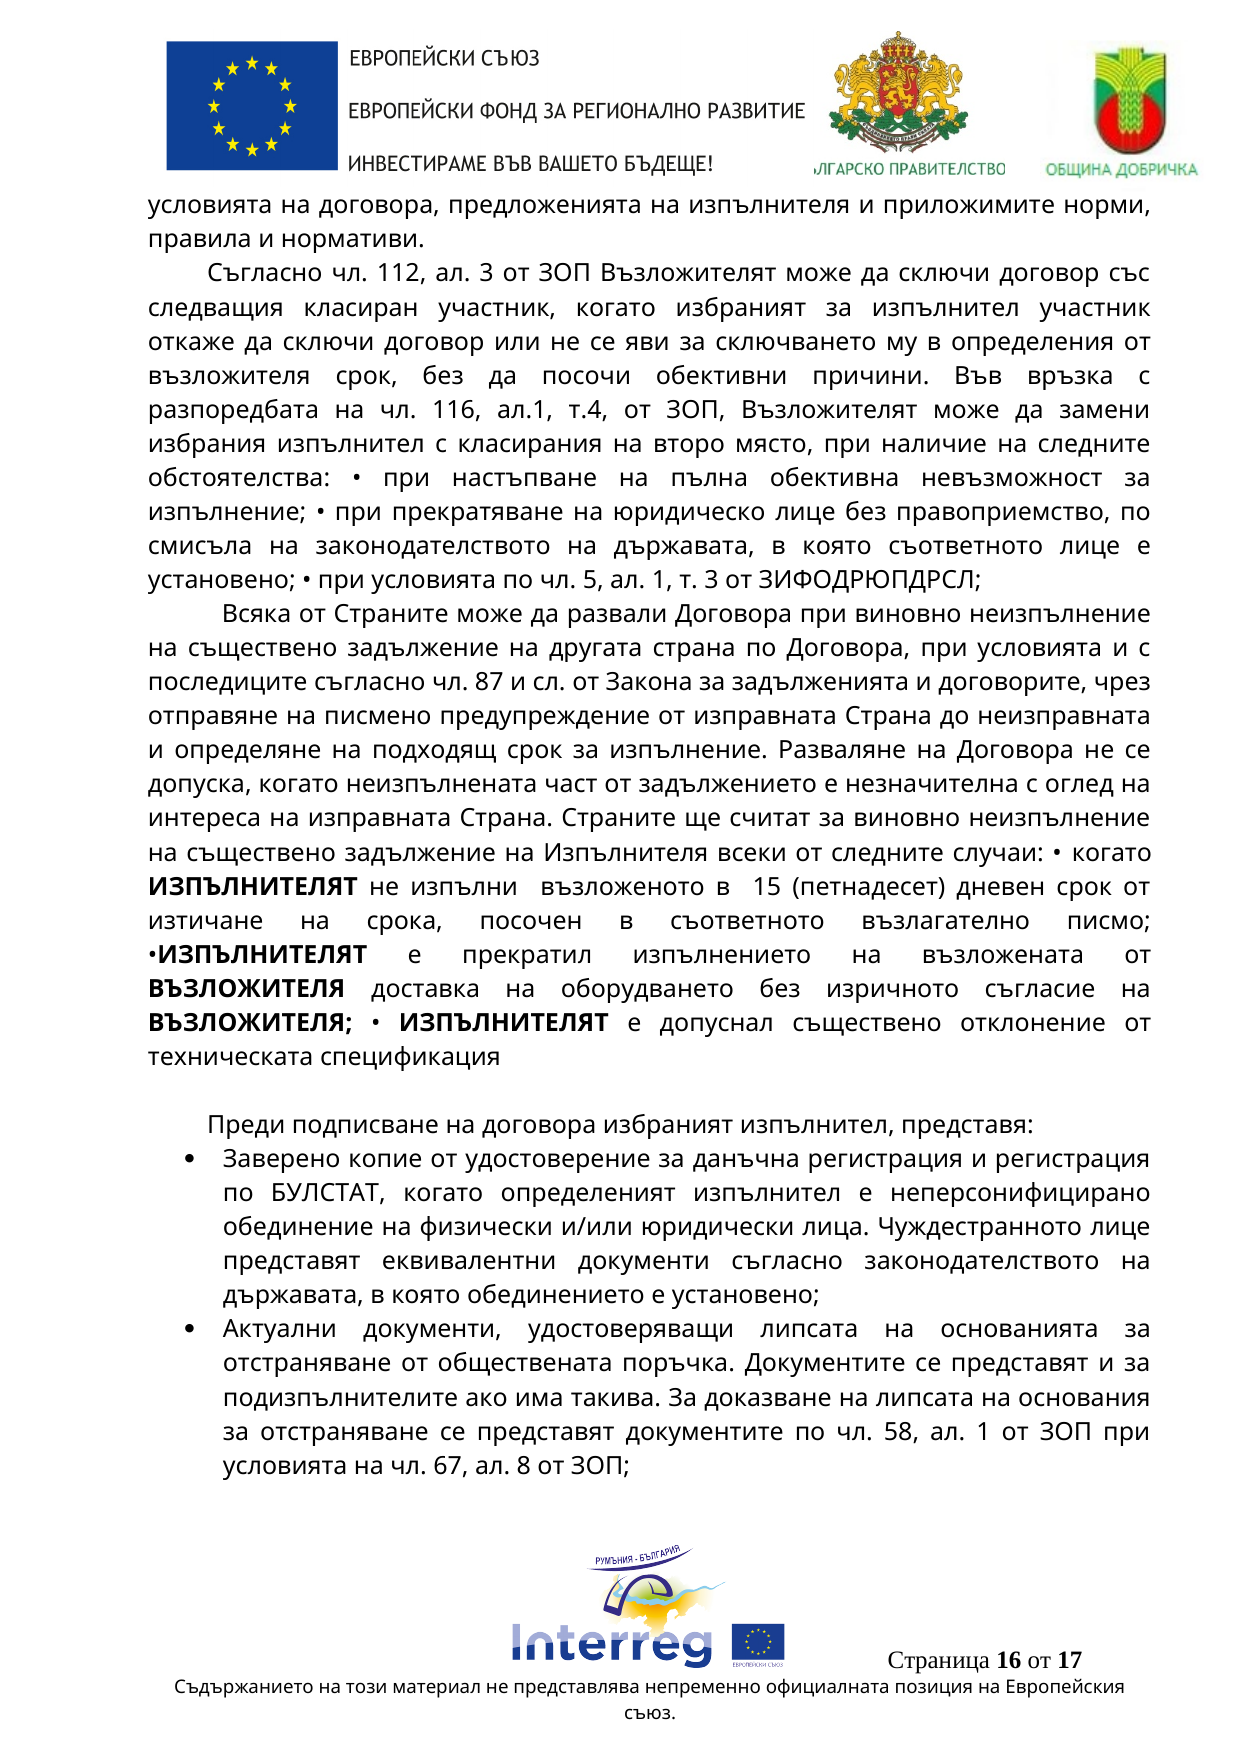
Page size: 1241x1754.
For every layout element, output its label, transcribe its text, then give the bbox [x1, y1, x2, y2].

text Преди подписване на договора избраният изпълнител, представя: [148, 1107, 1152, 1141]
picture [1040, 40, 1224, 199]
picture [512, 1545, 785, 1668]
picture [147, 29, 1005, 187]
text Съгласно чл. 112, ал. 3 от ЗОП Възложителят може да сключи договор със следващия класиран участник, когато избраният за изпълнител участник откаже да сключи договор или не се яви за сключването му в определения от възложителя срок, без да посочи обективни причини. Във връзка с разпоредбата на чл. 116, ал.1, т.4, от ЗОП, Възложителят може да замени избрания изпълнител с класирания на второ място, при наличие на следните обстоятелства: • при настъпване на пълна обективна невъзможност за изпълнение; • при прекратяване на юридическо лице без правоприемство, по смисъла на законодателството на държавата, в която съответното лице е установено; • при условията по чл. 5, ал. 1, т. 3 от ЗИФОДРЮПДРСЛ; [148, 255, 1152, 596]
list Заверено копие от удостоверение за данъчна регистрация и регистрация по БУЛСТАТ, когато определеният изпълнител е неперсонифицирано обединение на физически и/или юридически лица. Чуждестранното лице представят еквивалентни документи съгласно законодателството на държавата, в която обединението е установено; [185, 1141, 1152, 1311]
list Актуални документи, удостоверяващи липсата на основанията за отстраняване от обществената поръчка. Документите се представят и за подизпълнителите ако има такива. За доказване на липсата на основания за отстраняване се представят документите по чл. 58, ал. 1 от ЗОП при условията на чл. 67, ал. 8 от ЗОП; [185, 1311, 1152, 1481]
text Всяка от Страните може да развали Договора при виновно неизпълнение на съществено задължение на другата страна по Договора, при условията и с последиците съгласно чл. 87 и сл. от Закона за задълженията и договорите, чрез отправяне на писмено предупреждение от изправната Страна до неизправната и определяне на подходящ срок за изпълнение. Разваляне на Договора не се допуска, когато неизпълнената част от задължението е незначителна с оглед на интереса на изправната Страна. Страните ще считат за виновно неизпълнение на съществено задължение на Изпълнителя всеки от следните случаи: • когато ИЗПЪЛНИТЕЛЯТ не изпълни възложеното в 15 (петнадесет) дневен срок от изтичане на срока, посочен в съответното възлагателно писмо; •ИЗПЪЛНИТЕЛЯТ е прекратил изпълнението на възложената от ВЪЗЛОЖИТЕЛЯ доставка на оборудването без изричното съгласие на ВЪЗЛОЖИТЕЛЯ; • ИЗПЪЛНИТЕЛЯТ е допуснал съществено отклонение от техническата спецификация [148, 596, 1152, 1073]
